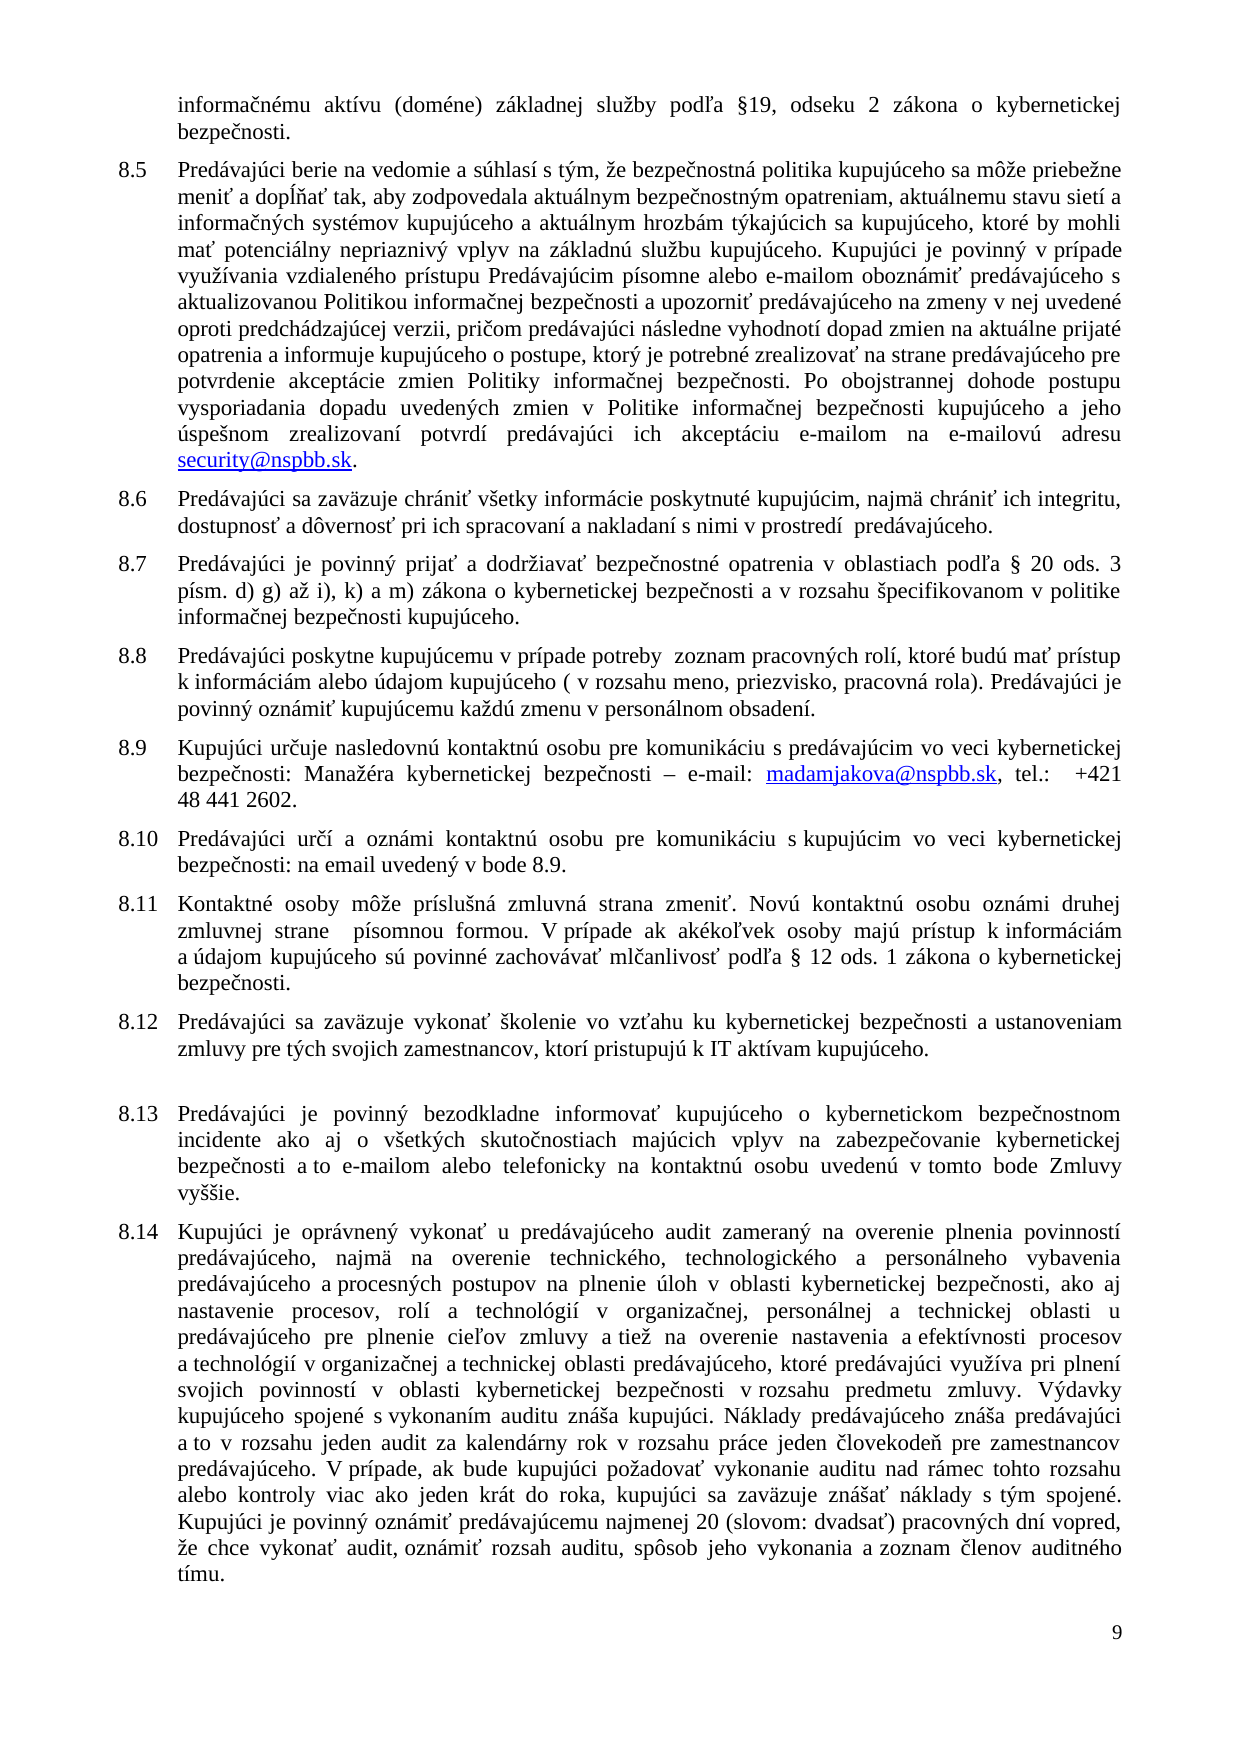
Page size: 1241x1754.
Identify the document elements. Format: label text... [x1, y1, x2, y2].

list Predávajúci je povinný prijať a dodržiavať bezpečnostné opatrenia v oblastiach podľa § 20 ods. 3 písm. d) g) až i), k) a m) zákona o kybernetickej bezpečnosti a v rozsahu špecifikovanom v politike informačnej bezpečnosti kupujúceho. [118, 551, 1122, 629]
list Predávajúci sa zaväzuje vykonať školenie vo vzťahu ku kybernetickej bezpečnosti a ustanoveniam zmluvy pre tých svojich zamestnancov, ktorí pristupujú k IT aktívam kupujúceho. [118, 1008, 1122, 1061]
list Predávajúci berie na vedomie a súhlasí s tým, že bezpečnostná politika kupujúceho sa môže priebežne meniť a dopĺňať tak, aby zodpovedala aktuálnym bezpečnostným opatreniam, aktuálnemu stavu sietí a informačných systémov kupujúceho a aktuálnym hrozbám týkajúcich sa kupujúceho, ktoré by mohli mať potenciálny nepriaznivý vplyv na základnú službu kupujúceho. Kupujúci je povinný v prípade využívania vzdialeného prístupu Predávajúcim písomne alebo e-mailom oboznámiť predávajúceho s aktualizovanou Politikou informačnej bezpečnosti a upozorniť predávajúceho na zmeny v nej uvedené oproti predchádzajúcej verzii, pričom predávajúci následne vyhodnotí dopad zmien na aktuálne prijaté opatrenia a informuje kupujúceho o postupe, ktorý je potrebné zrealizovať na strane predávajúceho pre potvrdenie akceptácie zmien Politiky informačnej bezpečnosti. Po obojstrannej dohode postupu vysporiadania dopadu uvedených zmien v Politike informačnej bezpečnosti kupujúceho a jeho úspešnom zrealizovaní potvrdí predávajúci ich akceptáciu e-mailom na e-mailovú adresu security@nspbb.sk. [118, 157, 1122, 473]
list Kontaktné osoby môže príslušná zmluvná strana zmeniť. Novú kontaktnú osobu oznámi druhej zmluvnej strane písomnou formou. V prípade ak akékoľvek osoby majú prístup k informáciám a údajom kupujúceho sú povinné zachovávať mlčanlivosť podľa § 12 ods. 1 zákona o kybernetickej bezpečnosti. [118, 890, 1122, 996]
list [118, 91, 1122, 144]
list Kupujúci je oprávnený vykonať u predávajúceho audit zameraný na overenie plnenia povinností predávajúceho, najmä na overenie technického, technologického a personálneho vybavenia predávajúceho a procesných postupov na plnenie úloh v oblasti kybernetickej bezpečnosti, ako aj nastavenie procesov, rolí a technológií v organizačnej, personálnej a technickej oblasti u predávajúceho pre plnenie cieľov zmluvy a tiež na overenie nastavenia a efektívnosti procesov a technológií v organizačnej a technickej oblasti predávajúceho, ktoré predávajúci využíva pri plnení svojich povinností v oblasti kybernetickej bezpečnosti v rozsahu predmetu zmluvy. Výdavky kupujúceho spojené s vykonaním auditu znáša kupujúci. Náklady predávajúceho znáša predávajúci a to v rozsahu jeden audit za kalendárny rok v rozsahu práce jeden človekodeň pre zamestnancov predávajúceho. V prípade, ak bude kupujúci požadovať vykonanie auditu nad rámec tohto rozsahu alebo kontroly viac ako jeden krát do roka, kupujúci sa zaväzuje znášať náklady s tým spojené. Kupujúci je povinný oznámiť predávajúcemu najmenej 20 (slovom: dvadsať) pracovných dní vopred, že chce vykonať audit, oznámiť rozsah auditu, spôsob jeho vykonania a zoznam členov auditného tímu. [118, 1218, 1122, 1587]
list Predávajúci je povinný bezodkladne informovať kupujúceho o kybernetickom bezpečnostnom incidente ako aj o všetkých skutočnostiach majúcich vplyv na zabezpečovanie kybernetickej bezpečnosti a to e-mailom alebo telefonicky na kontaktnú osobu uvedenú v tomto bode Zmluvy vyššie. [118, 1100, 1122, 1205]
list Predávajúci sa zaväzuje chrániť všetky informácie poskytnuté kupujúcim, najmä chrániť ich integritu, dostupnosť a dôvernosť pri ich spracovaní a nakladaní s nimi v prostredí predávajúceho. [118, 485, 1122, 538]
list Kupujúci určuje nasledovnú kontaktnú osobu pre komunikáciu s predávajúcim vo veci kybernetickej bezpečnosti: Manažéra kybernetickej bezpečnosti – e-mail: madamjakova@nspbb.sk, tel.: +421 48 441 2602. [118, 734, 1122, 813]
list Predávajúci určí a oznámi kontaktnú osobu pre komunikáciu s kupujúcim vo veci kybernetickej bezpečnosti: na email uvedený v bode 8.9. [118, 825, 1122, 878]
list Predávajúci poskytne kupujúcemu v prípade potreby zoznam pracovných rolí, ktoré budú mať prístup k informáciám alebo údajom kupujúceho ( v rozsahu meno, priezvisko, pracovná rola). Predávajúci je povinný oznámiť kupujúcemu každú zmenu v personálnom obsadení. [118, 642, 1122, 721]
